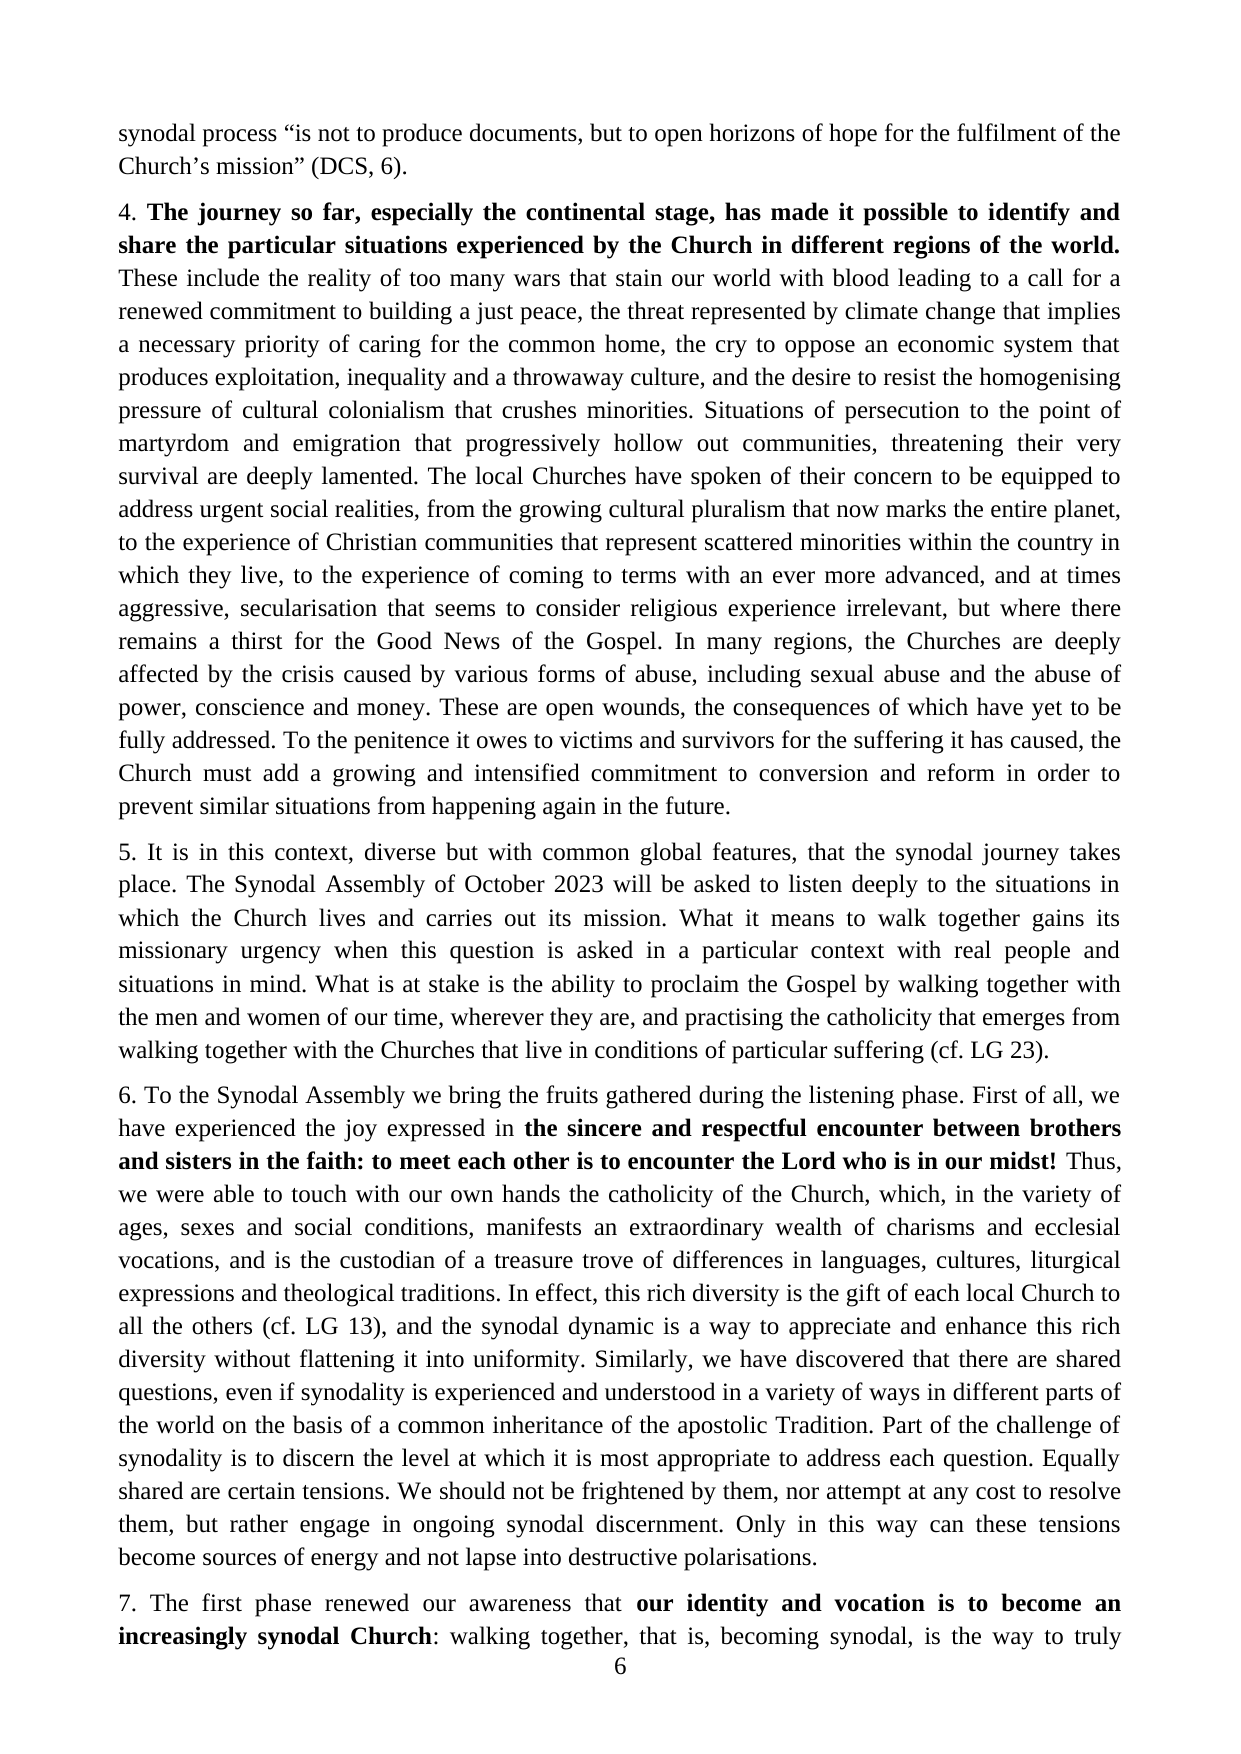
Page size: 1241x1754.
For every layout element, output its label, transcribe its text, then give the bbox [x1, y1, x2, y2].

text 6. To the Synodal Assembly we bring the fruits gathered during the listening phase. First of all, we have experienced the joy expressed in the sincere and respectful encounter between brothers and sisters in the faith: to meet each other is to encounter the Lord who is in our midst! Thus, we were able to touch with our own hands the catholicity of the Church, which, in the variety of ages, sexes and social conditions, manifests an extraordinary wealth of charisms and ecclesial vocations, and is the custodian of a treasure trove of differences in languages, cultures, liturgical expressions and theological traditions. In effect, this rich diversity is the gift of each local Church to all the others (cf. LG 13), and the synodal dynamic is a way to appreciate and enhance this rich diversity without flattening it into uniformity. Similarly, we have discovered that there are shared questions, even if synodality is experienced and understood in a variety of ways in different parts of the world on the basis of a common inheritance of the apostolic Tradition. Part of the challenge of synodality is to discern the level at which it is most appropriate to address each question. Equally shared are certain tensions. We should not be frightened by them, nor attempt at any cost to resolve them, but rather engage in ongoing synodal discernment. Only in this way can these tensions become sources of energy and not lapse into destructive polarisations. [118, 1080, 1122, 1571]
text 4. The journey so far, especially the continental stage, has made it possible to identify and share the particular situations experienced by the Church in different regions of the world. These include the reality of too many wars that stain our world with blood leading to a call for a renewed commitment to building a just peace, the threat represented by climate change that implies a necessary priority of caring for the common home, the cry to oppose an economic system that produces exploitation, inequality and a throwaway culture, and the desire to resist the homogenising pressure of cultural colonialism that crushes minorities. Situations of persecution to the point of martyrdom and emigration that progressively hollow out communities, threatening their very survival are deeply lamented. The local Churches have spoken of their concern to be equipped to address urgent social realities, from the growing cultural pluralism that now marks the entire planet, to the experience of Christian communities that represent scattered minorities within the country in which they live, to the experience of coming to terms with an ever more advanced, and at times aggressive, secularisation that seems to consider religious experience irrelevant, but where there remains a thirst for the Good News of the Gospel. In many regions, the Churches are deeply affected by the crisis caused by various forms of abuse, including sexual abuse and the abuse of power, conscience and money. These are open wounds, the consequences of which have yet to be fully addressed. To the penitence it owes to victims and survivors for the suffering it has caused, the Church must add a growing and intensified commitment to conversion and reform in order to prevent similar situations from happening again in the future. [118, 197, 1122, 820]
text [118, 118, 1122, 180]
text 5. It is in this context, diverse but with common global features, that the synodal journey takes place. The Synodal Assembly of October 2023 will be asked to listen deeply to the situations in which the Church lives and carries out its mission. What it means to walk together gains its missionary urgency when this question is asked in a particular context with real people and situations in mind. What is at stake is the ability to proclaim the Gospel by walking together with the men and women of our time, wherever they are, and practising the catholicity that emerges from walking together with the Churches that live in conditions of particular suffering (cf. LG 23). [118, 837, 1122, 1063]
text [118, 1588, 1122, 1650]
